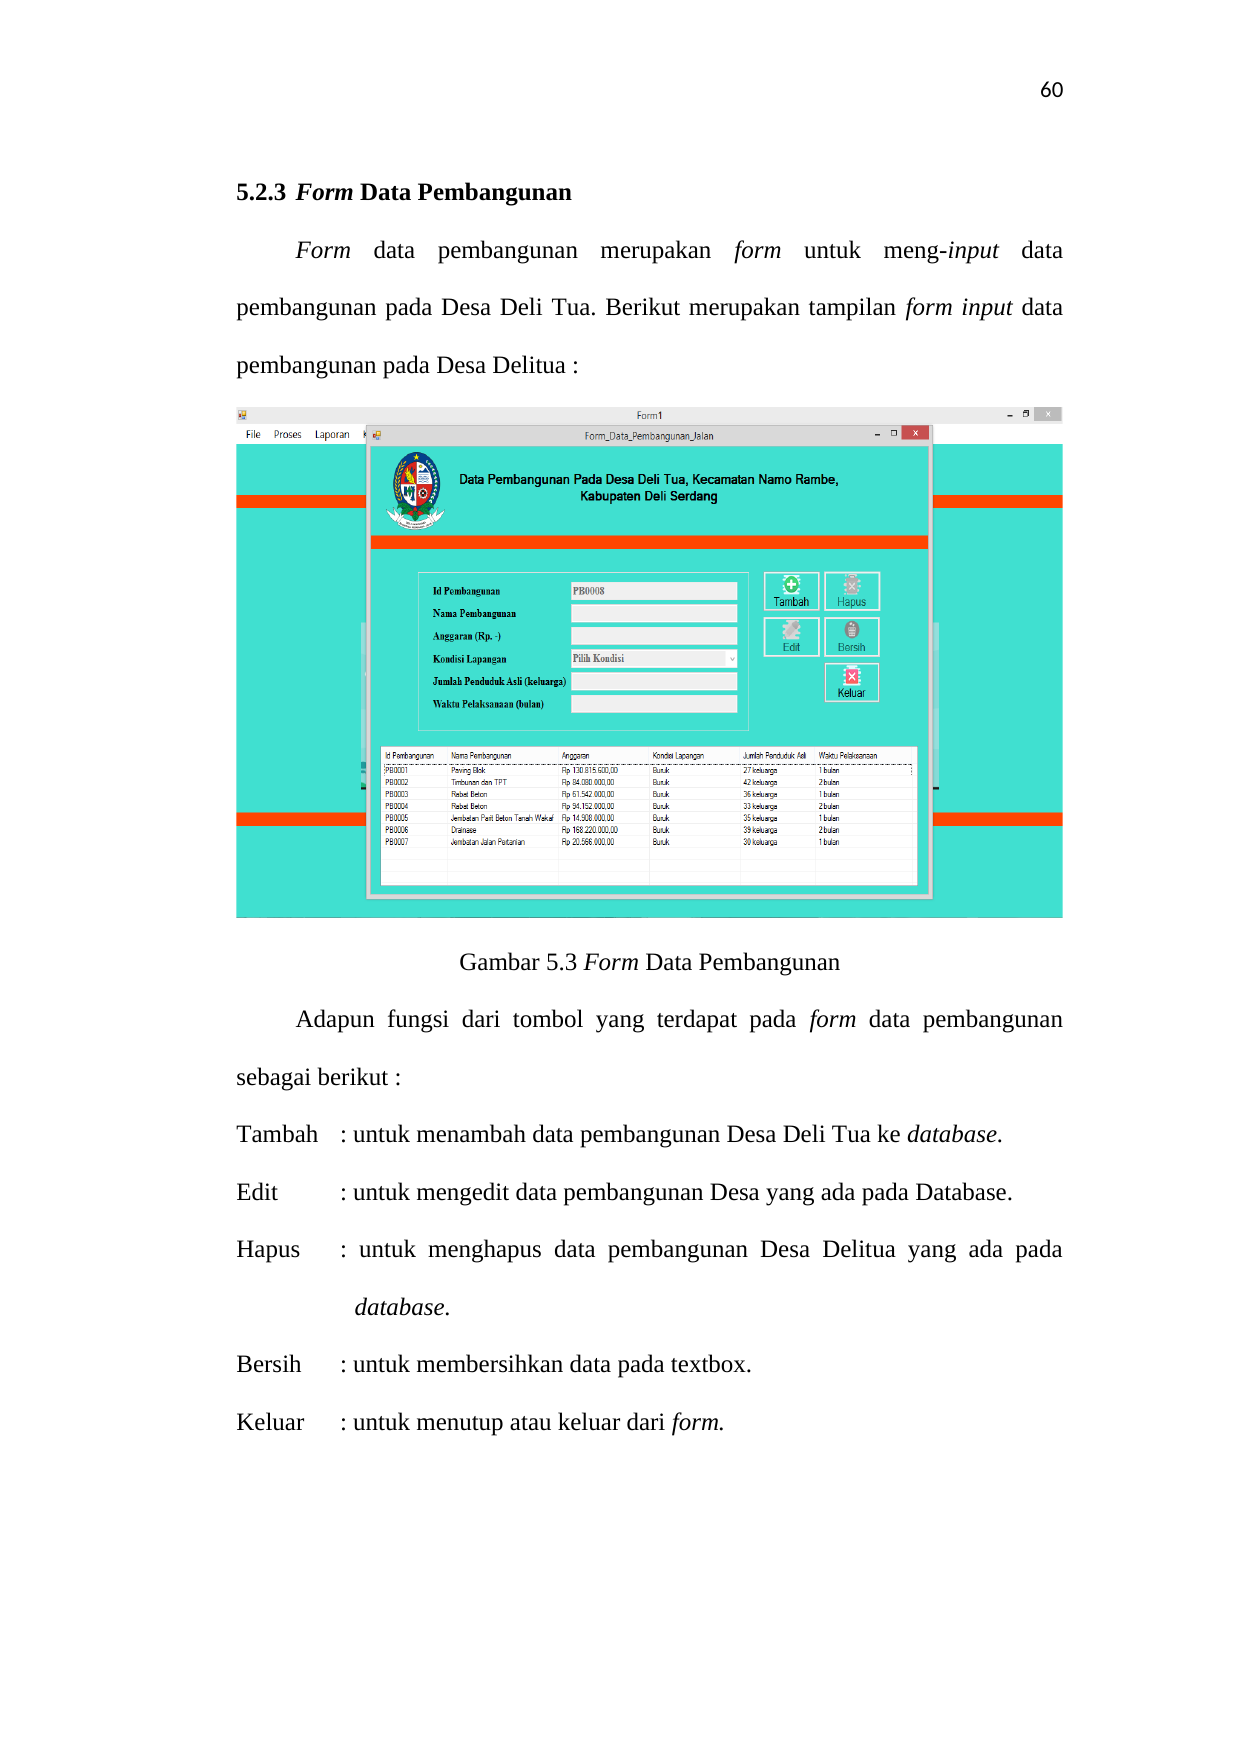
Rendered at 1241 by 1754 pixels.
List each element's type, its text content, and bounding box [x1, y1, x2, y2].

text Bersih : untuk membersihkan data pada textbox. [236, 1349, 1063, 1378]
text Adapun fungsi dari tombol yang terdapat pada form data pembangunan sebagai berikut : [236, 1004, 1063, 1090]
text Hapus : untuk menghapus data pembangunan Desa Delitua yang ada pada database. [236, 1234, 1063, 1320]
picture [236, 407, 1063, 918]
text Gambar 5.3 Form Data Pembangunan [236, 947, 1063, 975]
text Form data pembangunan merupakan form untuk meng-input data pembangunan pada Desa Deli Tua. Berikut merupakan tampilan form input data pembangunan pada Desa Delitua : [236, 235, 1063, 378]
text Edit : untuk mengedit data pembangunan Desa yang ada pada Database. [236, 1177, 1063, 1205]
text 5.2.3 Form Data Pembangunan [236, 177, 1063, 206]
text Keluar : untuk menutup atau keluar dari form. [236, 1407, 1063, 1435]
text Tambah : untuk menambah data pembangunan Desa Deli Tua ke database. [236, 1119, 1063, 1148]
